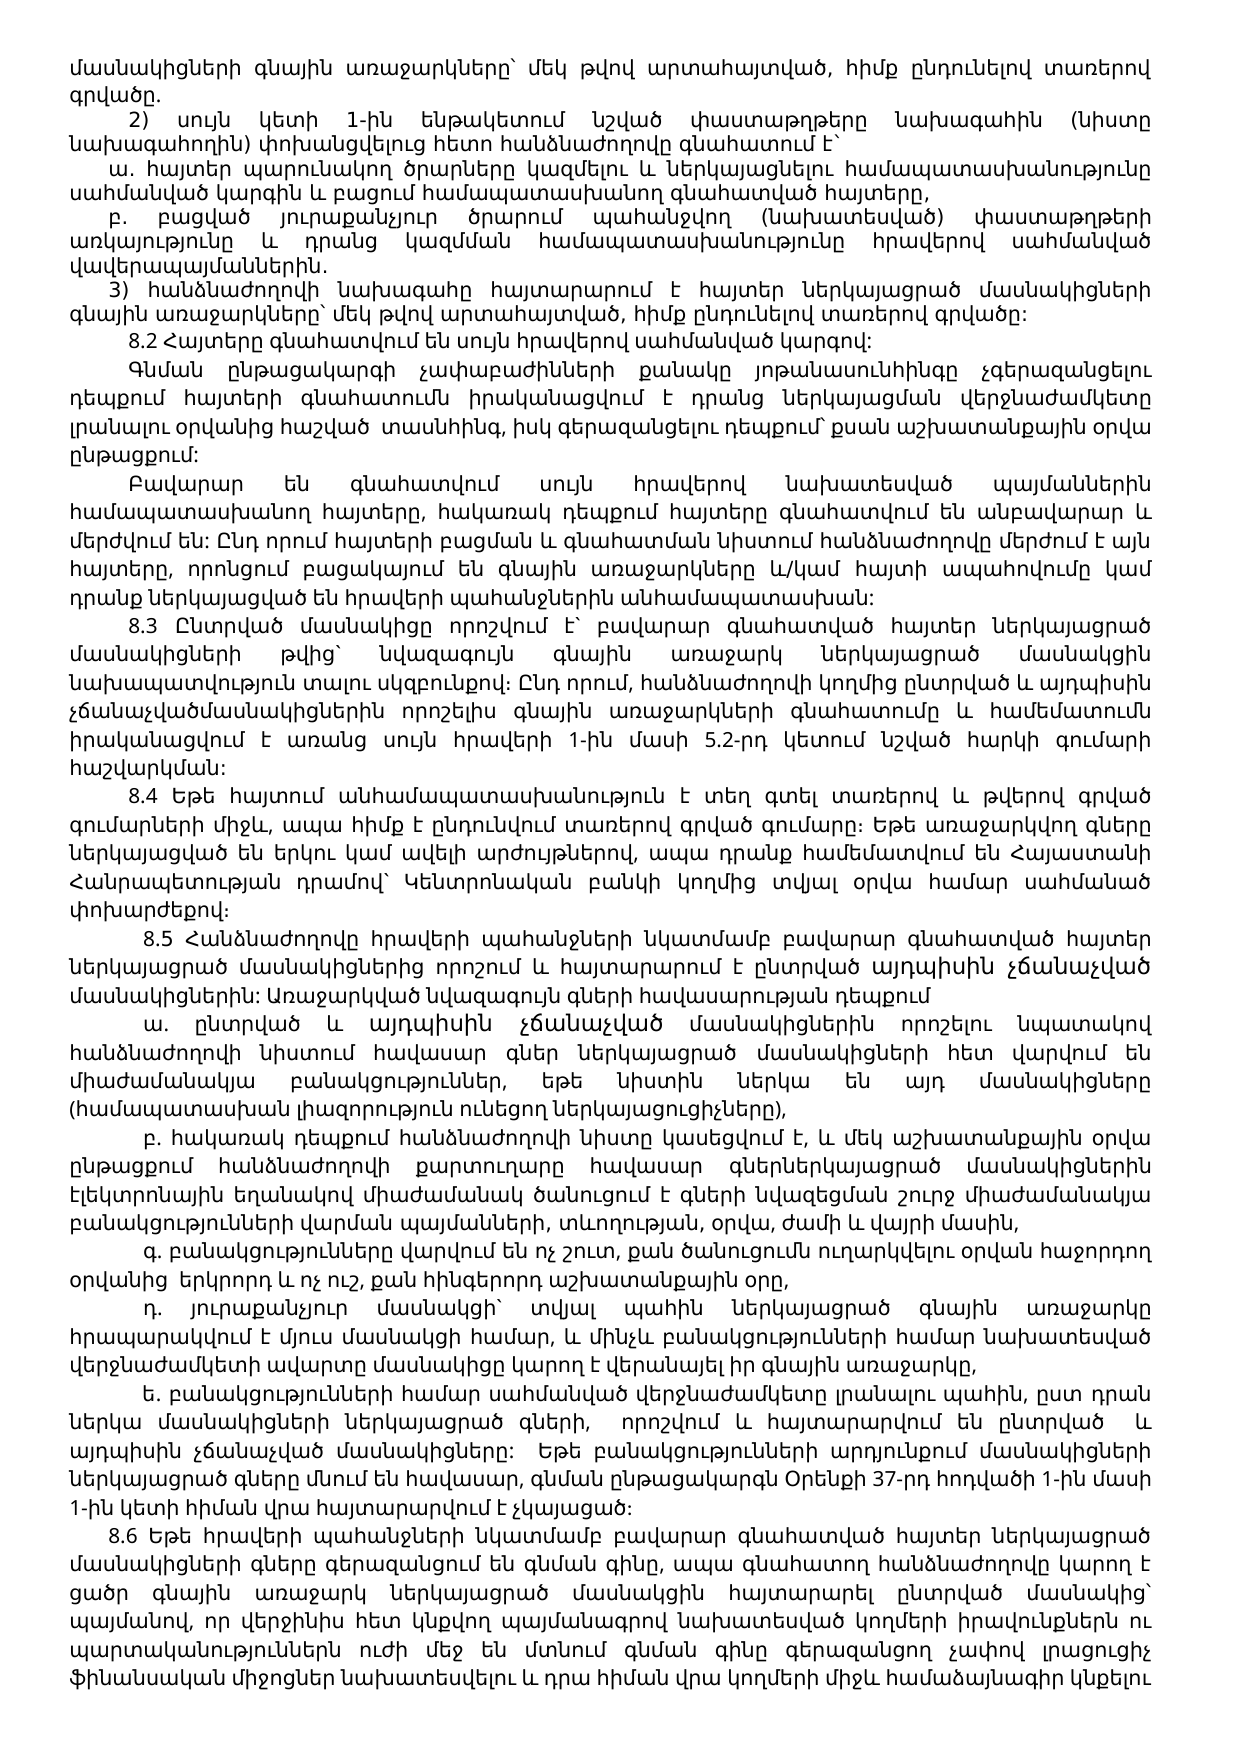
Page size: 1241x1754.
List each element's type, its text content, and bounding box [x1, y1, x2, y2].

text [69, 1521, 1152, 1692]
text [69, 56, 1152, 108]
text 3) հանձնաժողովի նախագահը հայտարարում է հայտեր ներկայացրած մասնակիցների գնային առաջարկները՝ մեկ թվով արտահայտված, հիմք ընդունելով տառերով գրվածը: [69, 278, 1152, 327]
text 8.5 Հանձնաժողովը հրավերի պահանջների նկատմամբ բավարար գնահատված հայտեր ներկայացրած մասնակիցներից որոշում և հայտարարում է ընտրված այդպիսին չճանաչված մասնակիցներին: Առաջարկված նվազագույն գների հավասարության դեպքում [69, 924, 1152, 1009]
text Գնման ընթացակարգի չափաբաժինների քանակը յոթանասունհինգը չգերազանցելու դեպքում հայտերի գնահատումն իրականացվում է դրանց ներկայացման վերջնաժամկետը լրանալու օրվանից հաշված տասնհինգ, իսկ գերազանցելու դեպքում՝ քսան աշխատանքային օրվա ընթացքում: [69, 355, 1152, 469]
text ա. ընտրված և այդպիսին չճանաչված մասնակիցներին որոշելու նպատակով հանձնաժողովի նիստում հավասար գներ ներկայացրած մասնակիցների հետ վարվում են միաժամանակյա բանակցություններ, եթե նիստին ներկա են այդ մասնակիցները (համապատասխան լիազորություն ունեցող ներկայացուցիչները), [69, 1009, 1152, 1123]
text բ. բացված յուրաքանչյուր ծրարում պահանջվող (նախատեսված) փաստաթղթերի առկայությունը և դրանց կազմման համապատասխանությունը հրավերով սահմանված վավերապայմաններին. [69, 205, 1152, 278]
text ա. հայտեր պարունակող ծրարները կազմելու և ներկայացնելու համապատասխանությունը սահմանված կարգին և բացում համապատասխանող գնահատված հայտերը, [69, 157, 1152, 205]
text ե. բանակցությունների համար սահմանված վերջնաժամկետը լրանալու պահին, ըստ դրան ներկա մասնակիցների ներկայացրած գների, որոշվում և հայտարարվում են ընտրված և այդպիսին չճանաչված մասնակիցները: Եթե բանակցությունների արդյունքում մասնակիցների ներկայացրած գները մնում են հավասար, գնման ընթացակարգն Օրենքի 37-րդ հոդվածի 1-ին մասի 1-ին կետի հիման վրա հայտարարվում է չկայացած: [69, 1379, 1152, 1521]
text 2) սույն կետի 1-ին ենթակետում նշված փաստաթղթերը նախագահին (նիստը նախագահողին) փոխանցվելուց հետո հանձնաժողովը գնահատում է` [69, 108, 1152, 157]
text դ. յուրաքանչյուր մասնակցի` տվյալ պահին ներկայացրած գնային առաջարկը հրապարակվում է մյուս մասնակցի համար, և մինչև բանակցությունների համար նախատեսված վերջնաժամկետի ավարտը մասնակիցը կարող է վերանայել իր գնային առաջարկը, [69, 1293, 1152, 1379]
text 8.4 Եթե հայտում անհամապատասխանություն է տեղ գտել տառերով և թվերով գրված գումարների միջև, ապա հիմք է ընդունվում տառերով գրված գումարը։ Եթե առաջարկվող գները ներկայացված են երկու կամ ավելի արժույթներով, ապա դրանք համեմատվում են Հայաստանի Հանրապետության դրամով` Կենտրոնական բանկի կողմից տվյալ օրվա համար սահմանած փոխարժեքով։ [69, 782, 1152, 924]
text Բավարար են գնահատվում սույն հրավերով նախատեսված պայմաններին համապատասխանող հայտերը, հակառակ դեպքում հայտերը գնահատվում են անբավարար և մերժվում են: Ընդ որում հայտերի բացման և գնահատման նիստում հանձնաժողովը մերժում է այն հայտերը, որոնցում բացակայում են գնային առաջարկները և/կամ հայտի ապահովումը կամ դրանք ներկայացված են հրավերի պահանջներին անհամապատասխան: [69, 469, 1152, 611]
text գ. բանակցությունները վարվում են ոչ շուտ, քան ծանուցումն ուղարկվելու օրվան հաջորդող օրվանից երկրորդ և ոչ ուշ, քան հինգերորդ աշխատանքային օրը, [69, 1237, 1152, 1293]
text 8.2 Հայտերը գնահատվում են սույն հրավերով սահմանված կարգով: [69, 327, 1152, 355]
text 8.3 Ընտրված մասնակիցը որոշվում է` բավարար գնահատված հայտեր ներկայացրած մասնակիցների թվից` նվազագույն գնային առաջարկ ներկայացրած մասնակցին նախապատվություն տալու սկզբունքով։ Ընդ որում, հանձնաժողովի կողմից ընտրված և այդպիսին չճանաչվածմասնակիցներին որոշելիս գնային առաջարկների գնահատումը և համեմատումն իրականացվում է առանց սույն հրավերի 1-ին մասի 5.2-րդ կետում նշված հարկի գումարի հաշվարկման: [69, 611, 1152, 782]
text բ. հակառակ դեպքում հանձնաժողովի նիստը կասեցվում է, և մեկ աշխատանքային օրվա ընթացքում հանձնաժողովի քարտուղարը հավասար գներներկայացրած մասնակիցներին էլեկտրոնային եղանակով միաժամանակ ծանուցում է գների նվազեցման շուրջ միաժամանակյա բանակցությունների վարման պայմանների, տևողության, օրվա, ժամի և վայրի մասին, [69, 1123, 1152, 1237]
